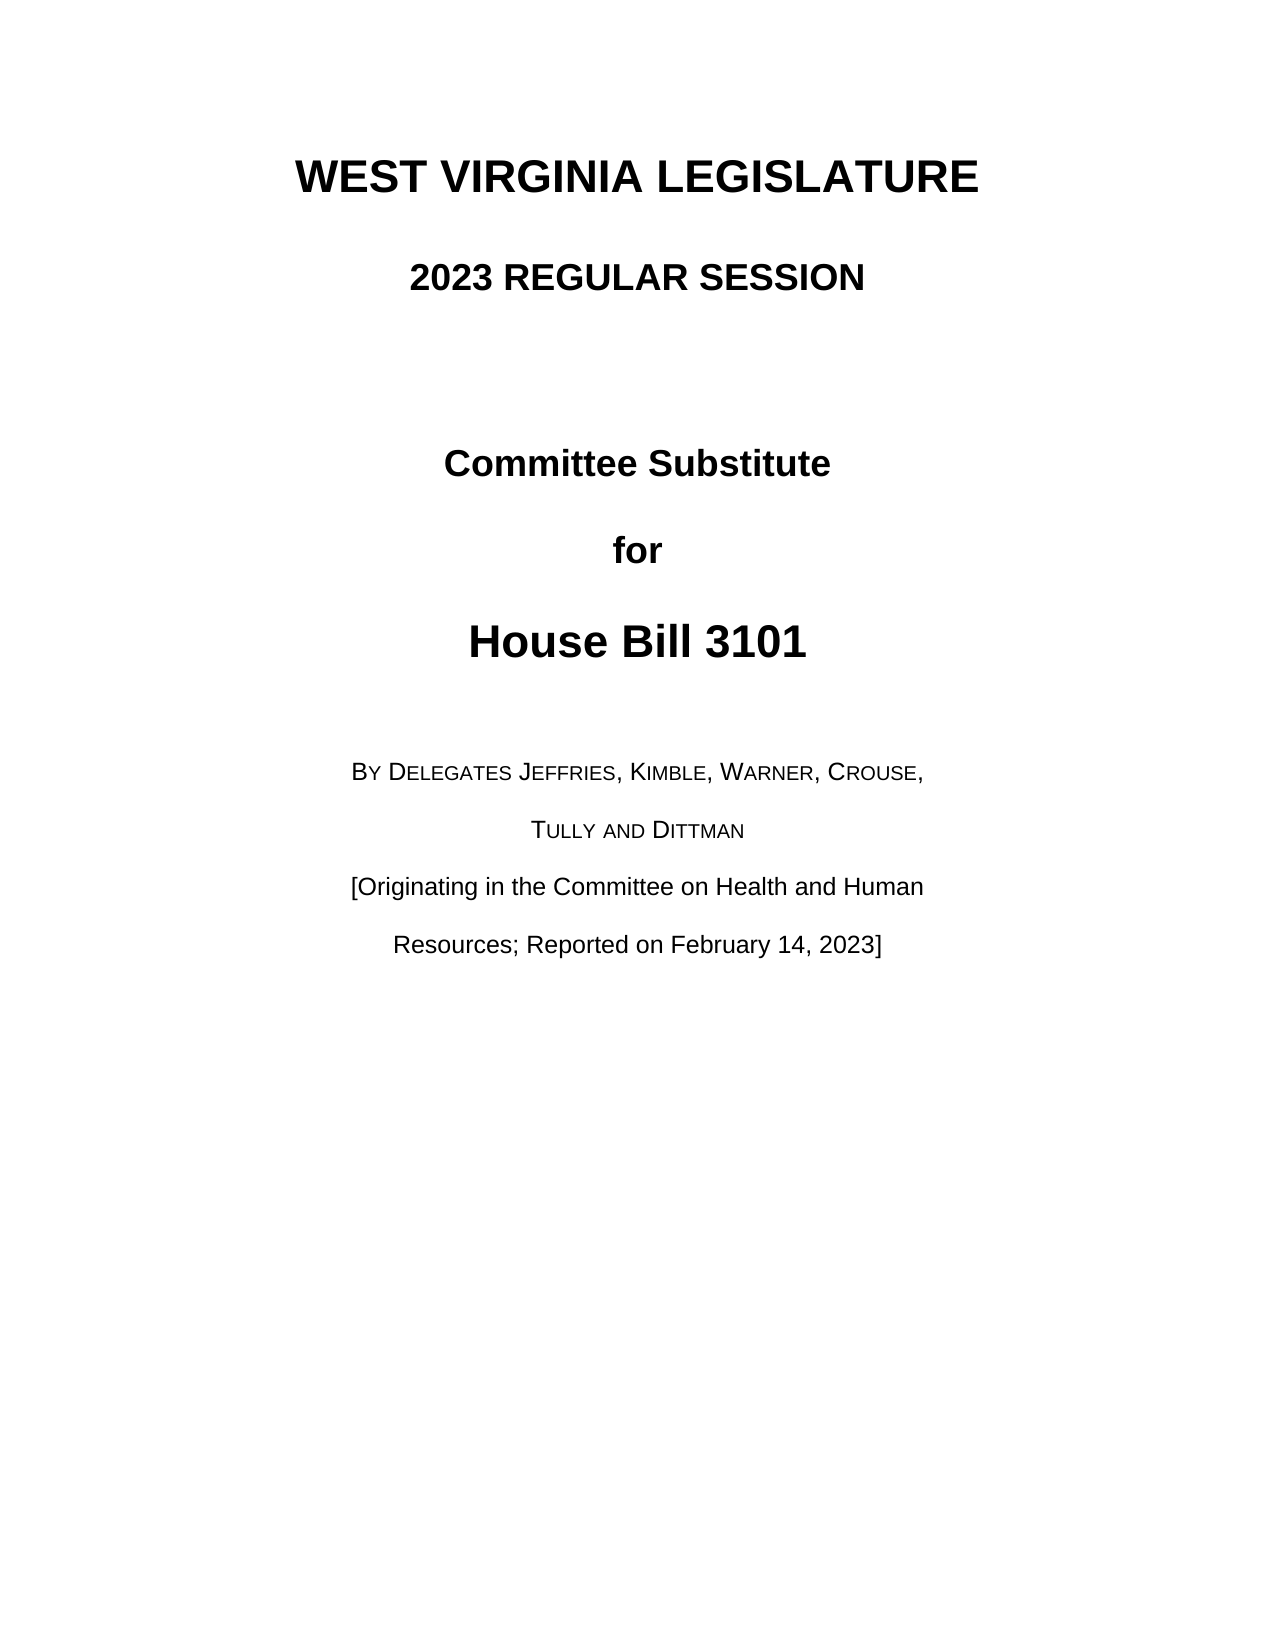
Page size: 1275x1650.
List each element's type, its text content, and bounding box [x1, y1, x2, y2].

title 2023 regular session [150, 255, 1125, 298]
text Bill [150, 614, 1125, 667]
title WEST virginia legislature [150, 150, 1125, 203]
text [] [337, 872, 937, 958]
title for [150, 528, 1125, 571]
text By Delegates Jeffries, Kimble, Warner, Crouse, Tully and Dittman [337, 757, 937, 843]
